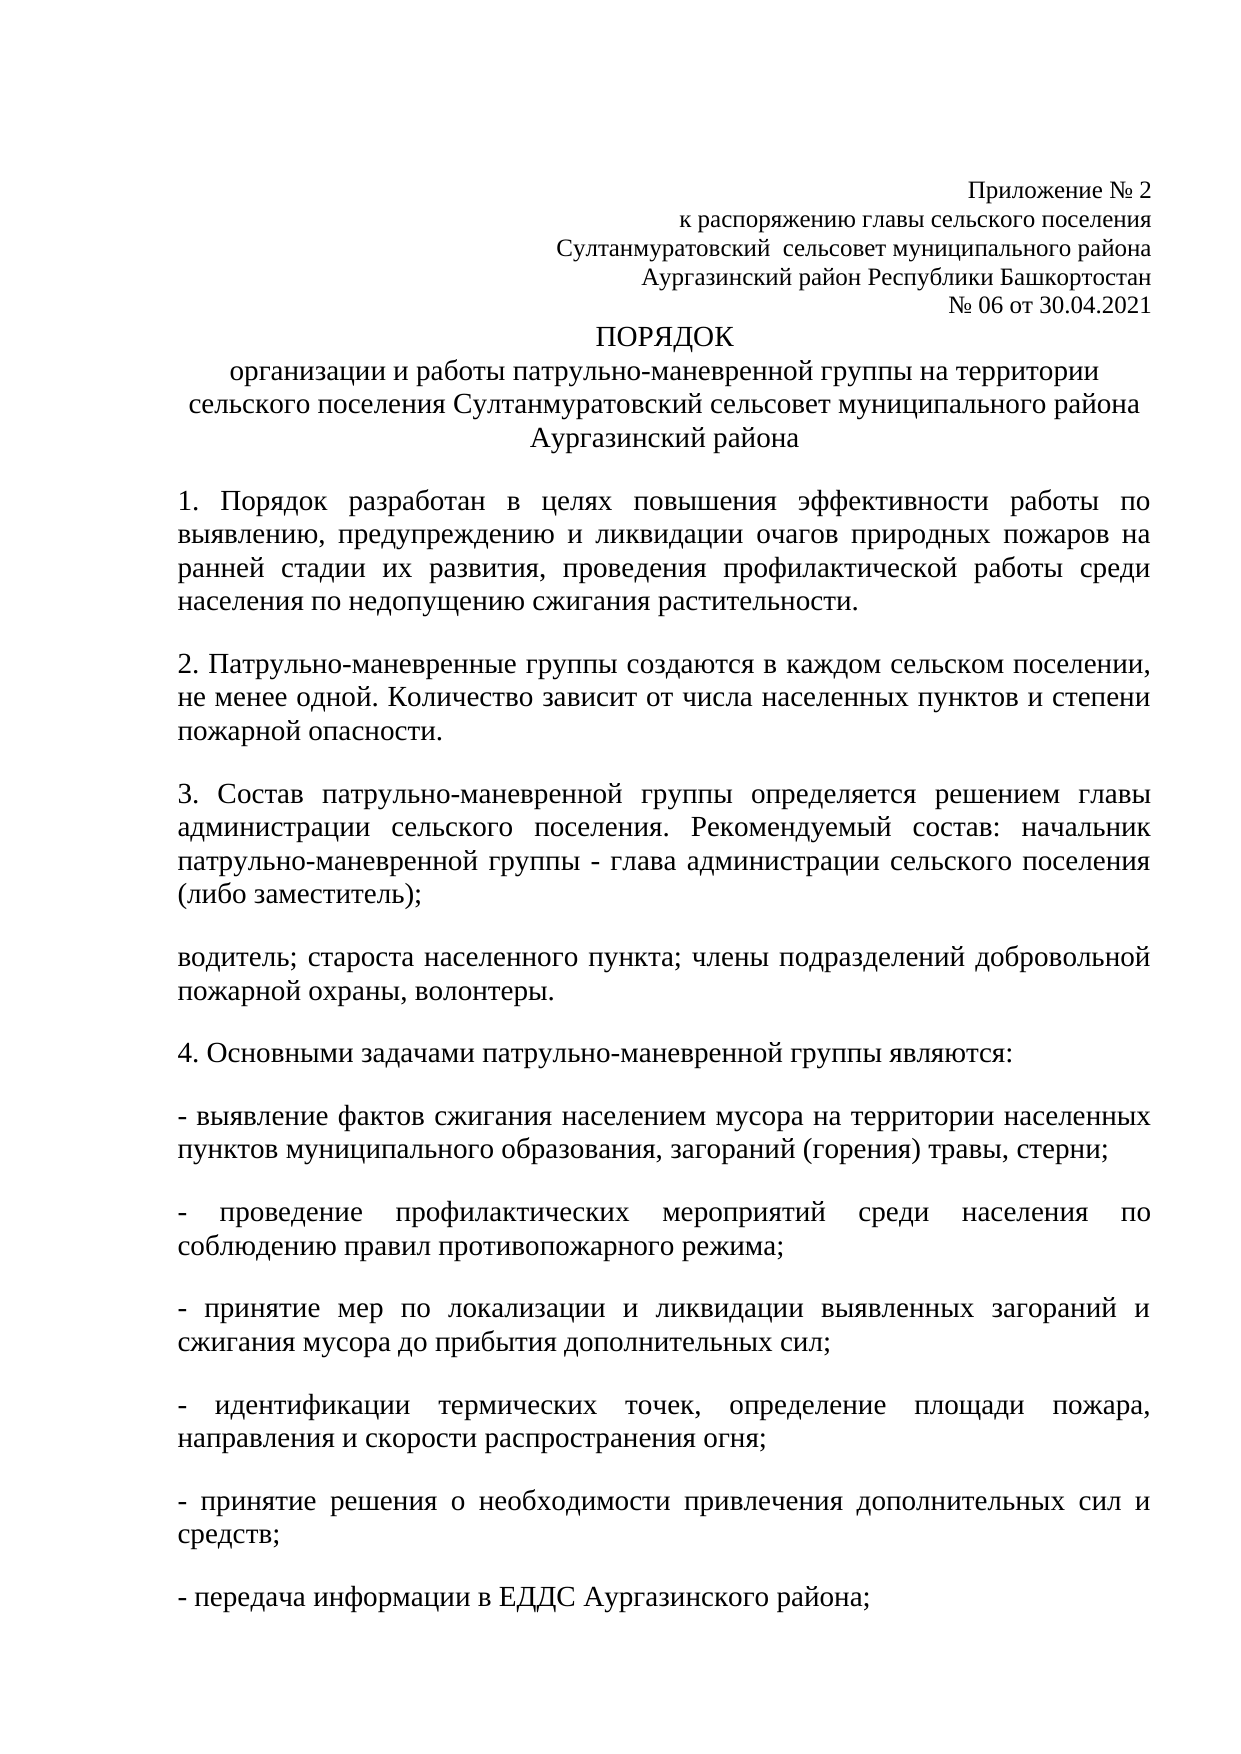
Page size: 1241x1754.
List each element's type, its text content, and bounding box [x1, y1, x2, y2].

text Аургазинский района [177, 420, 1152, 453]
text Султанмуратовский сельсовет муниципального района [177, 233, 1152, 262]
text организации и работы патрульно-маневренной группы на территории сельского поселения Султанмуратовский сельсовет муниципального района [177, 353, 1152, 420]
text 2. Патрульно-маневренные группы создаются в каждом сельском поселении, не менее одной. Количество зависит от числа населенных пунктов и степени пожарной опасности. [177, 646, 1152, 747]
text - выявление фактов сжигания населением мусора на территории населенных пунктов муниципального образования, загораний (горения) травы, стерни; [177, 1098, 1152, 1165]
text Аургазинский район Республики Башкортостан [177, 262, 1152, 291]
text - проведение профилактических мероприятий среди населения по соблюдению правил противопожарного режима; [177, 1194, 1152, 1261]
text водитель; староста населенного пункта; члены подразделений добровольной пожарной охраны, волонтеры. [177, 939, 1152, 1006]
text Приложение № 2 [177, 176, 1152, 204]
text 1. Порядок разработан в целях повышения эффективности работы по выявлению, предупреждению и ликвидации очагов природных пожаров на ранней стадии их развития, проведения профилактической работы среди населения по недопущению сжигания растительности. [177, 483, 1152, 617]
text - передача информации в ЕДДС Аургазинского района; [177, 1579, 1152, 1613]
text № 06 от 30.04.2021 [177, 291, 1152, 319]
text - принятие решения о необходимости привлечения дополнительных сил и средств; [177, 1483, 1152, 1550]
text к распоряжению главы сельского поселения [177, 204, 1152, 233]
text ПОРЯДОК [177, 319, 1152, 353]
text 4. Основными задачами патрульно-маневренной группы являются: [177, 1035, 1152, 1069]
text 3. Состав патрульно-маневренной группы определяется решением главы администрации сельского поселения. Рекомендуемый состав: начальник патрульно-маневренной группы - глава администрации сельского поселения (либо заместитель); [177, 776, 1152, 910]
text - принятие мер по локализации и ликвидации выявленных загораний и сжигания мусора до прибытия дополнительных сил; [177, 1291, 1152, 1358]
text - идентификации термических точек, определение площади пожара, направления и скорости распространения огня; [177, 1387, 1152, 1454]
